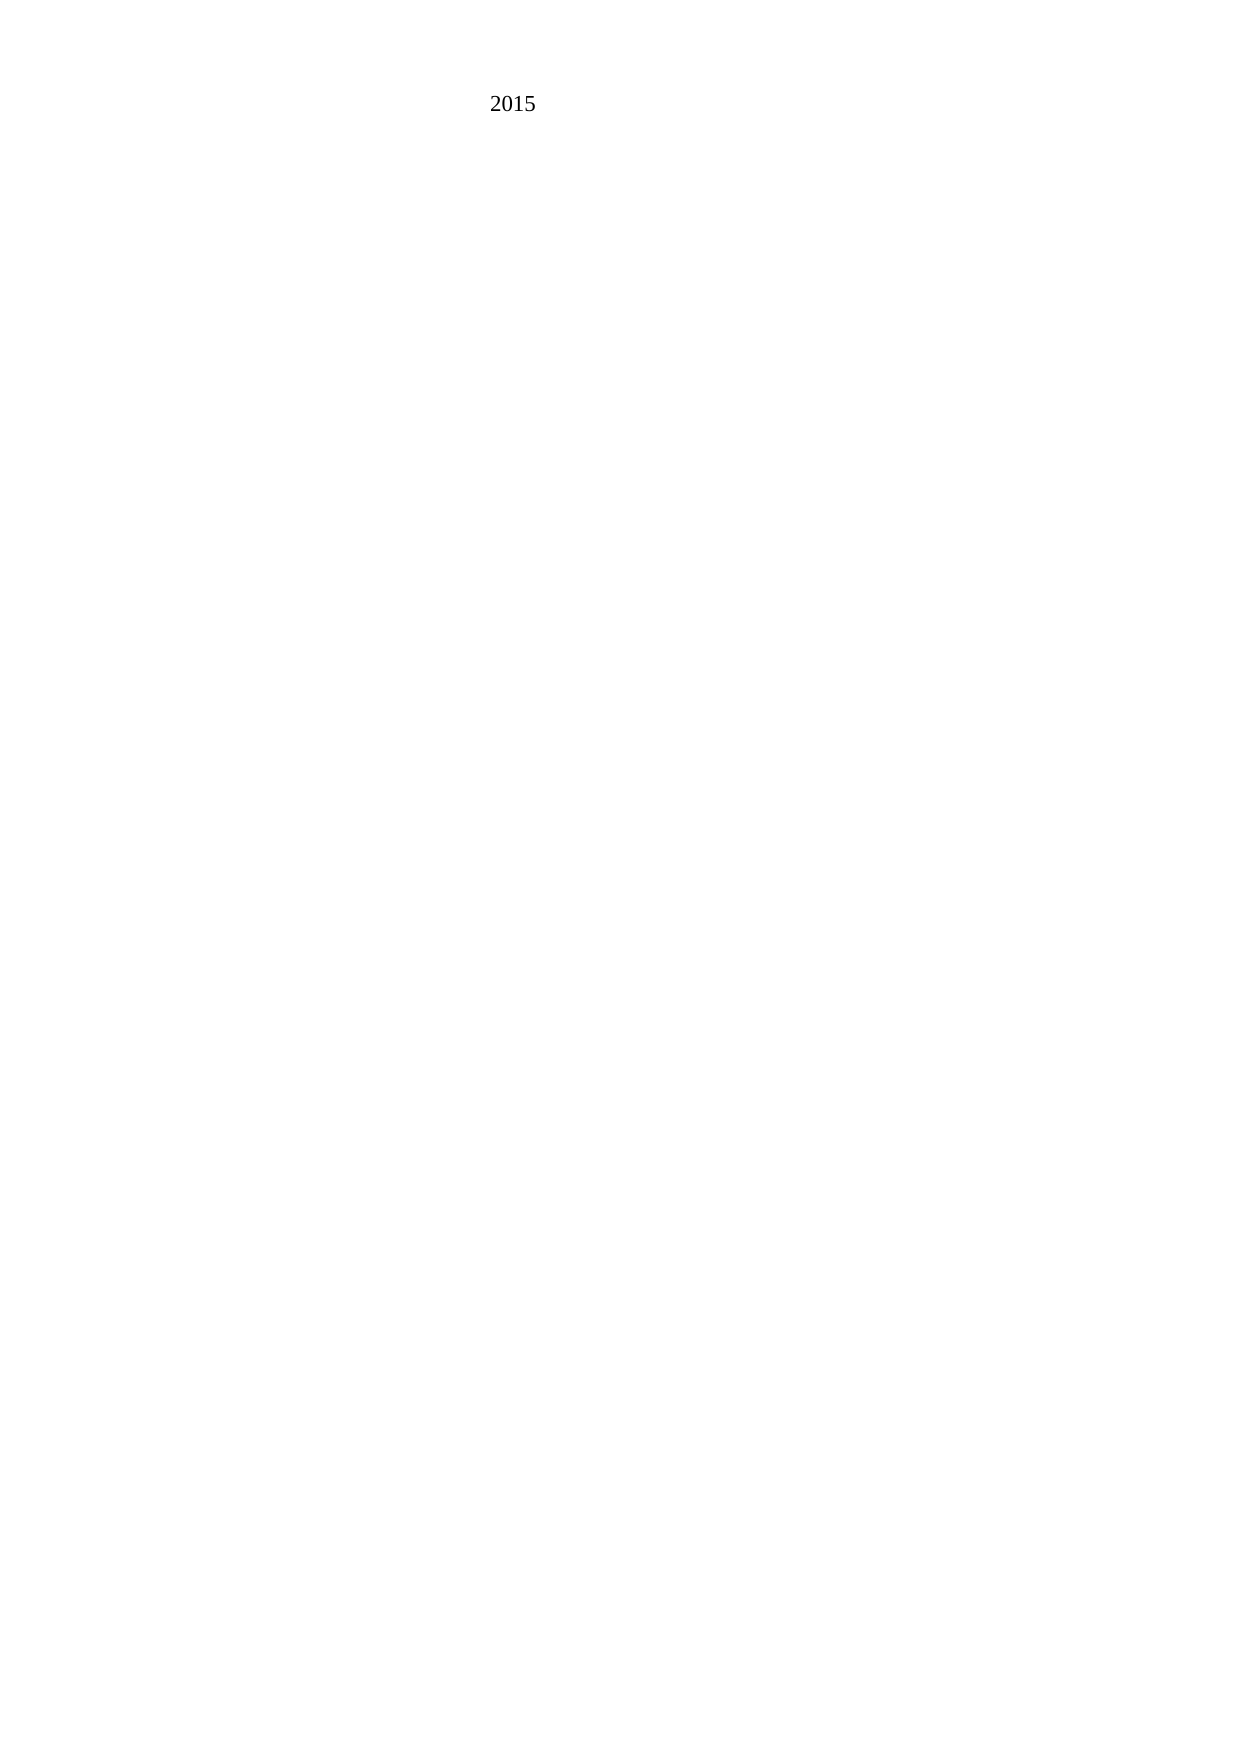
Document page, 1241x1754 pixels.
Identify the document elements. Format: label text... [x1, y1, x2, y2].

text 2015 [112, 90, 1152, 116]
